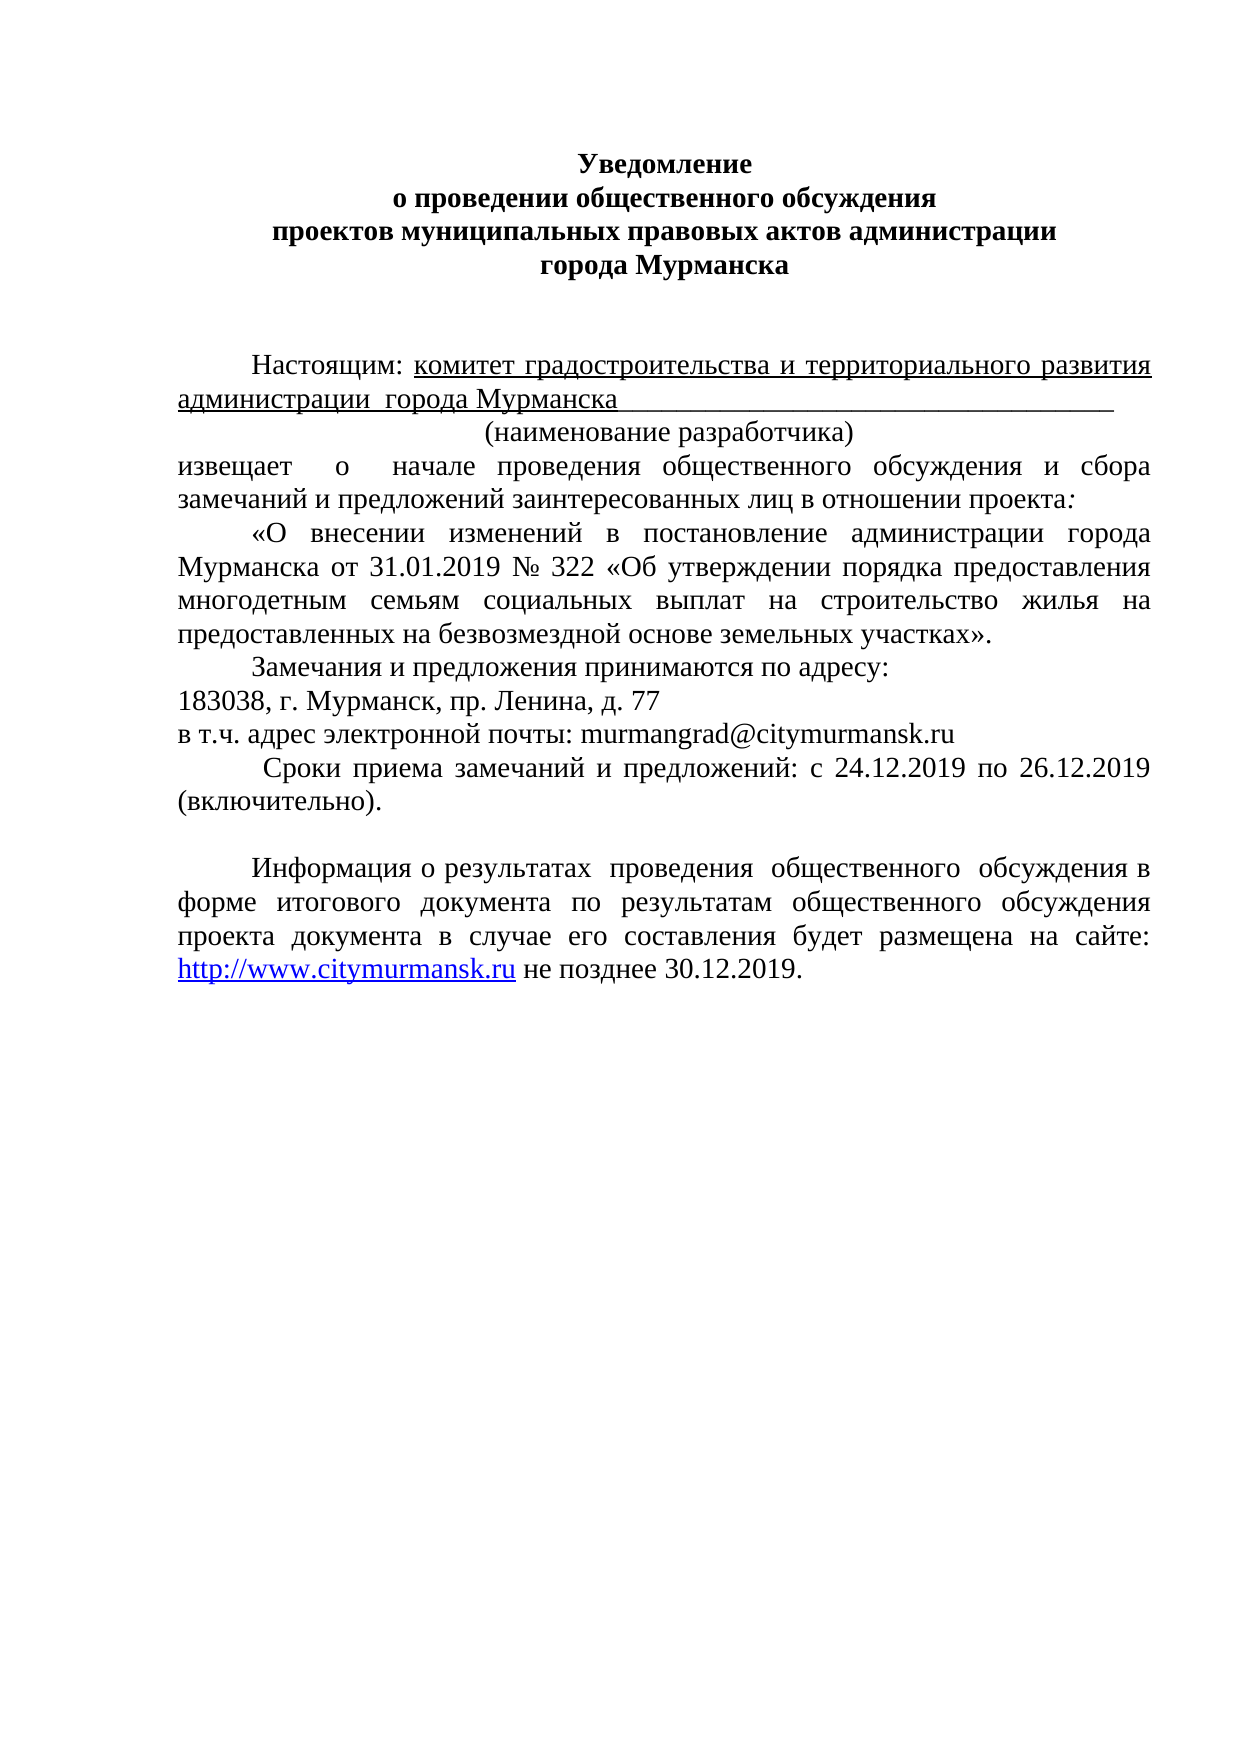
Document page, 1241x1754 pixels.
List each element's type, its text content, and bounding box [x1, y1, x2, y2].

title города Мурманска [177, 247, 1152, 280]
text Настоящим: комитет градостроительства и территориального развития администрации города Мурманска__________________________________ [177, 347, 1152, 414]
text извещает о начале проведения общественного обсуждения и сбора замечаний и предложений заинтересованных лиц в отношении проекта: [177, 448, 1152, 515]
text Информация о результатах проведения общественного обсуждения в форме итогового документа по результатам общественного обсуждения проекта документа в случае его составления будет размещена на сайте: http://www.citymurmansk.ru не позднее 30.12.2019. [177, 851, 1152, 985]
title Уведомление [177, 146, 1152, 180]
title о проведении общественного обсуждения [177, 180, 1152, 213]
text (наименование разработчика) [177, 414, 1152, 448]
text в т.ч. адрес электронной почты: murmangrad@citymurmansk.ru [177, 716, 1152, 750]
text Замечания и предложения принимаются по адресу: [177, 649, 1152, 683]
text «О внесении изменений в постановление администрации города Мурманска от 31.01.2019 № 322 «Об утверждении порядка предоставления многодетным семьям социальных выплат на строительство жилья на предоставленных на безвозмездной основе земельных участках». [177, 515, 1152, 649]
title проектов муниципальных правовых актов администрации [177, 213, 1152, 247]
text Сроки приема замечаний и предложений: с 24.12.2019 по 26.12.2019 (включительно). [177, 750, 1152, 817]
text 183038, г. Мурманск, пр. Ленина, д. 77 [177, 683, 1152, 716]
